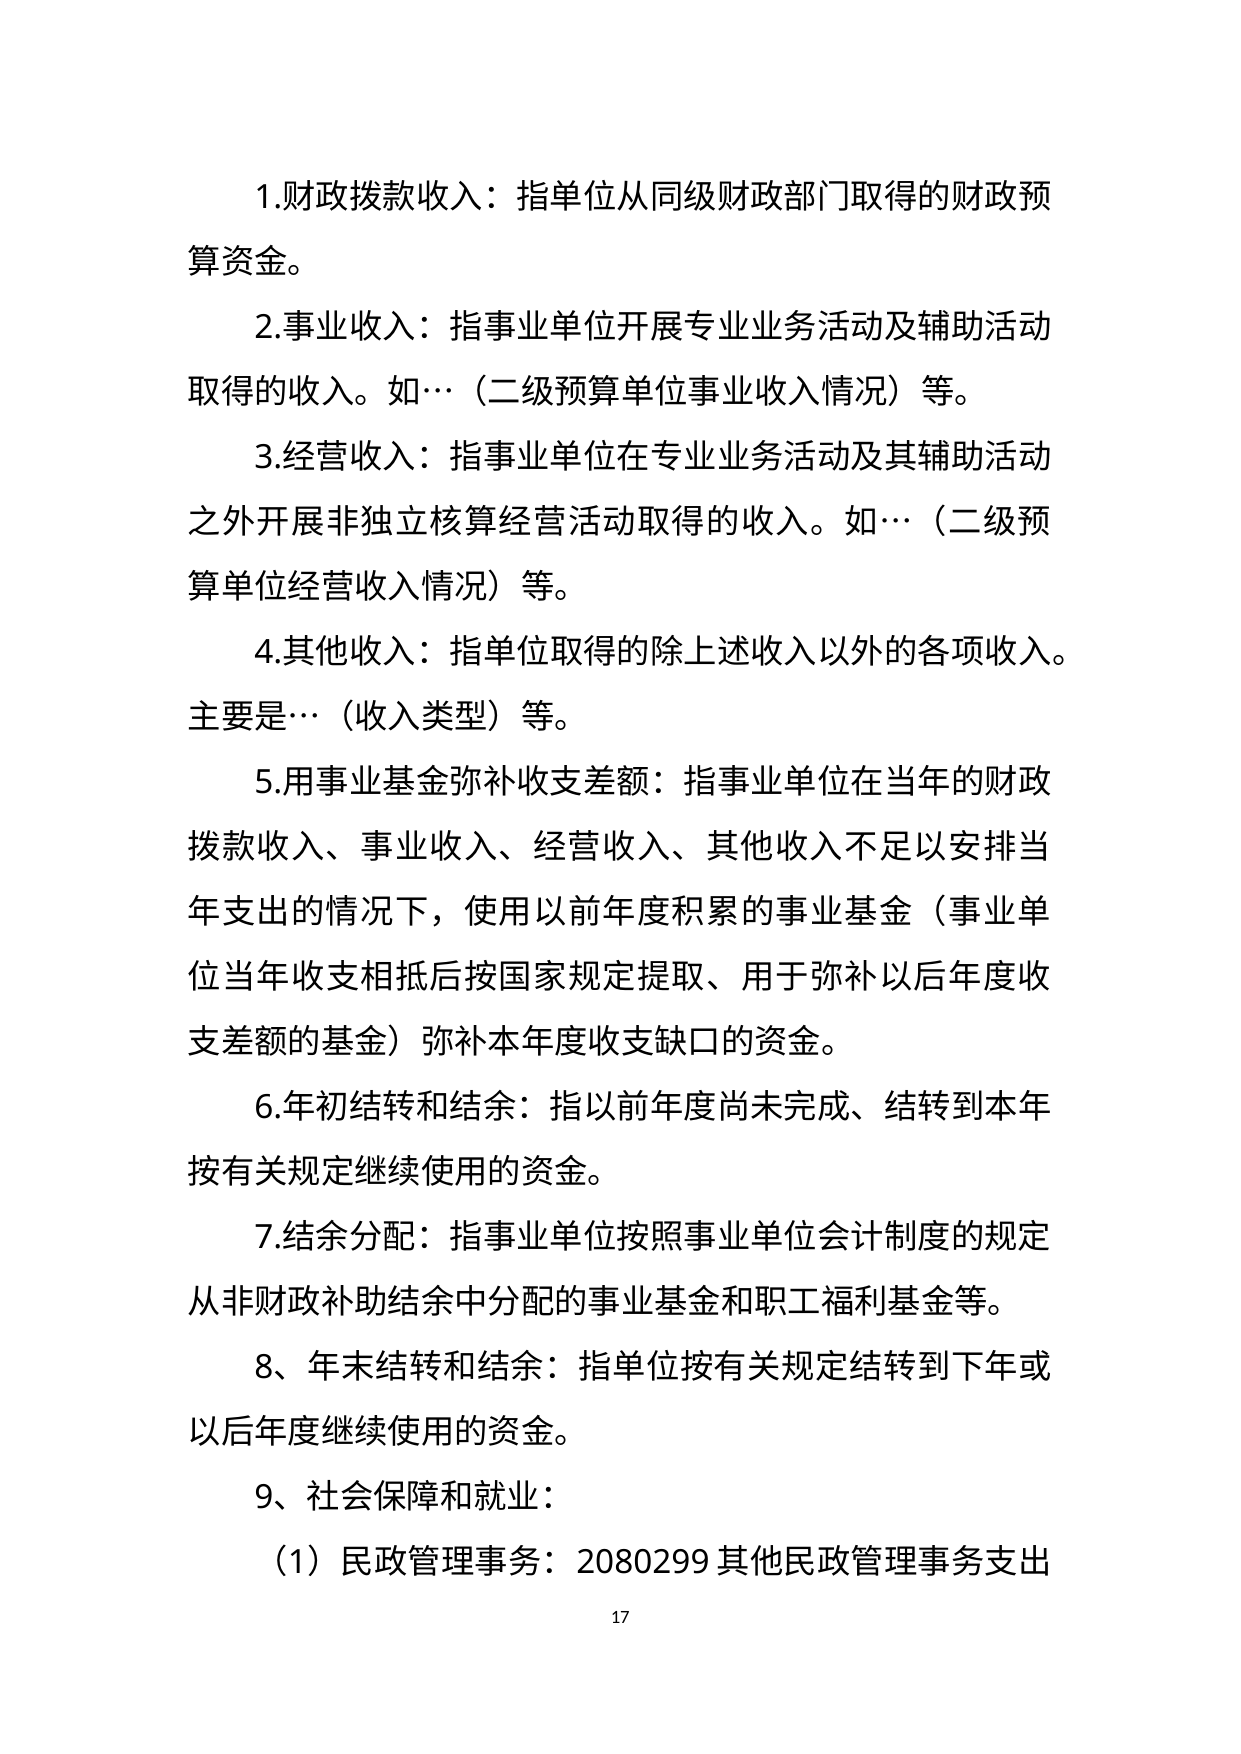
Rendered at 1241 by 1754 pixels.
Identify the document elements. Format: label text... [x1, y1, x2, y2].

text 1.财政拨款收入：指单位从同级财政部门取得的财政预算资金。 [187, 162, 1053, 292]
text 9、社会保障和就业： [187, 1462, 1053, 1527]
text 3.经营收入：指事业单位在专业业务活动及其辅助活动之外开展非独立核算经营活动取得的收入。如…（二级预算单位经营收入情况）等。 [187, 422, 1053, 617]
text 8、年末结转和结余：指单位按有关规定结转到下年或以后年度继续使用的资金。 [187, 1332, 1053, 1462]
text 4.其他收入：指单位取得的除上述收入以外的各项收入。主要是…（收入类型）等。 [187, 617, 1053, 747]
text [187, 1527, 1053, 1592]
text 6.年初结转和结余：指以前年度尚未完成、结转到本年按有关规定继续使用的资金。 [187, 1072, 1053, 1202]
text 7.结余分配：指事业单位按照事业单位会计制度的规定从非财政补助结余中分配的事业基金和职工福利基金等。 [187, 1202, 1053, 1332]
text 2.事业收入：指事业单位开展专业业务活动及辅助活动取得的收入。如…（二级预算单位事业收入情况）等。 [187, 292, 1053, 422]
text 5.用事业基金弥补收支差额：指事业单位在当年的财政拨款收入、事业收入、经营收入、其他收入不足以安排当年支出的情况下，使用以前年度积累的事业基金（事业单位当年收支相抵后按国家规定提取、用于弥补以后年度收支差额的基金）弥补本年度收支缺口的资金。 [187, 747, 1053, 1072]
